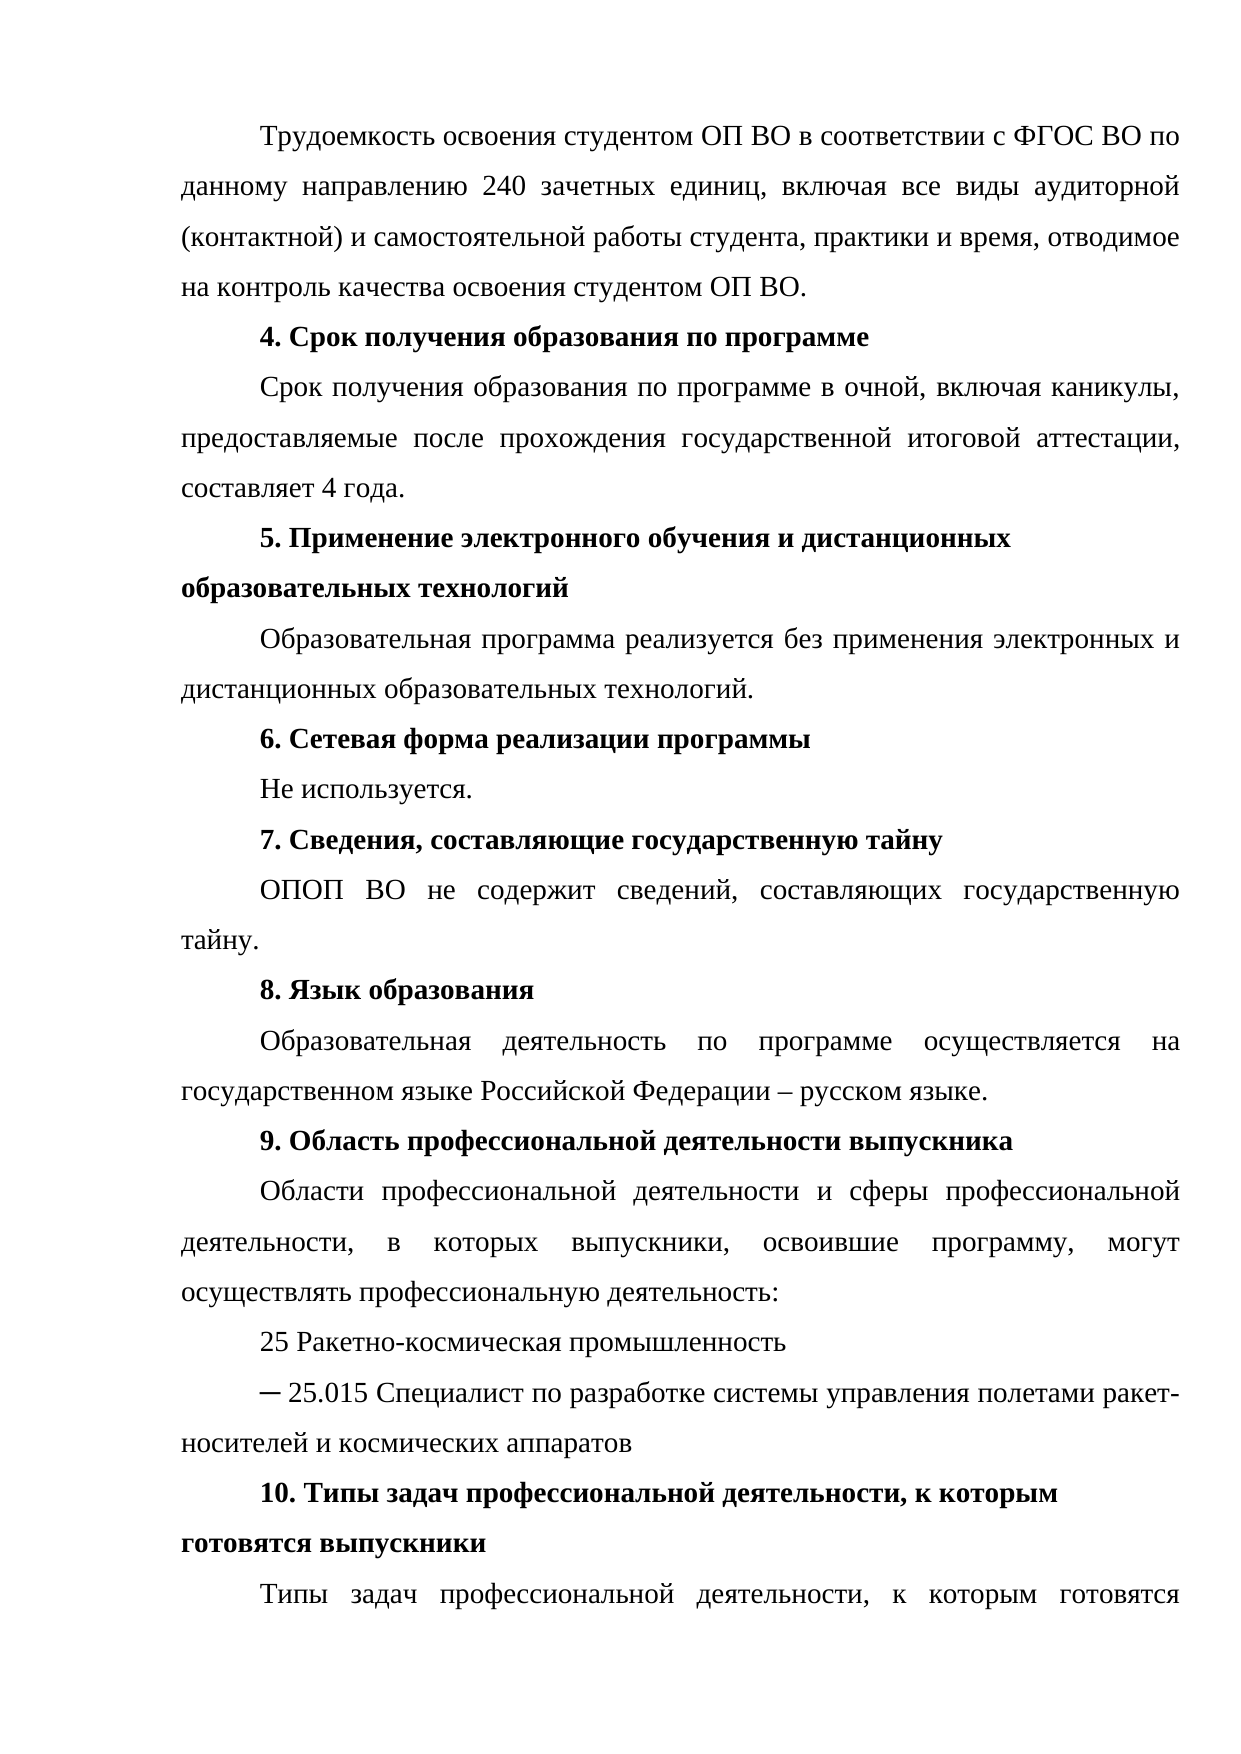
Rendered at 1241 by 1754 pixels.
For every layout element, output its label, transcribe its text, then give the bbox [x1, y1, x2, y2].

table_cell 5. Применение электронного обучения и дистанционных образовательных технологий [177, 520, 1184, 621]
table_cell 6. Сетевая форма реализации программы [177, 721, 1184, 772]
table_cell 4. Срок получения образования по программе [177, 319, 1184, 369]
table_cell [177, 1576, 1184, 1609]
table_cell Трудоемкость освоения студентом ОП ВО в соответствии с ФГОС ВО по данному направлению 240 зачетных единиц, включая все виды аудиторной (контактной) и самостоятельной работы студента, практики и время, отводимое на контроль качества освоения студентом ОП ВО. [177, 118, 1184, 319]
table_cell 10. Типы задач профессиональной деятельности, к которым готовятся выпускники [177, 1475, 1184, 1576]
table_cell Области профессиональной деятельности и сферы профессиональной деятельности, в которых выпускники, освоившие программу, могут осуществлять профессиональную деятельность: 25 Ракетно-космическая промышленность ─ 25.015 Специалист по разработке системы управления полетами ракет-носителей и космических аппаратов [177, 1174, 1184, 1475]
table_cell 8. Язык образования [177, 973, 1184, 1023]
table_cell ОПОП ВО не содержит сведений, составляющих государственную тайну. [177, 872, 1184, 972]
table_cell Не используется. [177, 772, 1184, 822]
table_cell 7. Сведения, составляющие государственную тайну [177, 822, 1184, 872]
table_cell Образовательная деятельность по программе осуществляется на государственном языке Российской Федерации – русском языке. [177, 1023, 1184, 1123]
table_cell 9. Область профессиональной деятельности выпускника [177, 1123, 1184, 1173]
table_cell Образовательная программа реализуется без применения электронных и дистанционных образовательных технологий. [177, 621, 1184, 721]
table_cell Срок получения образования по программе в очной, включая каникулы, предоставляемые после прохождения государственной итоговой аттестации, составляет 4 года. [177, 370, 1184, 520]
